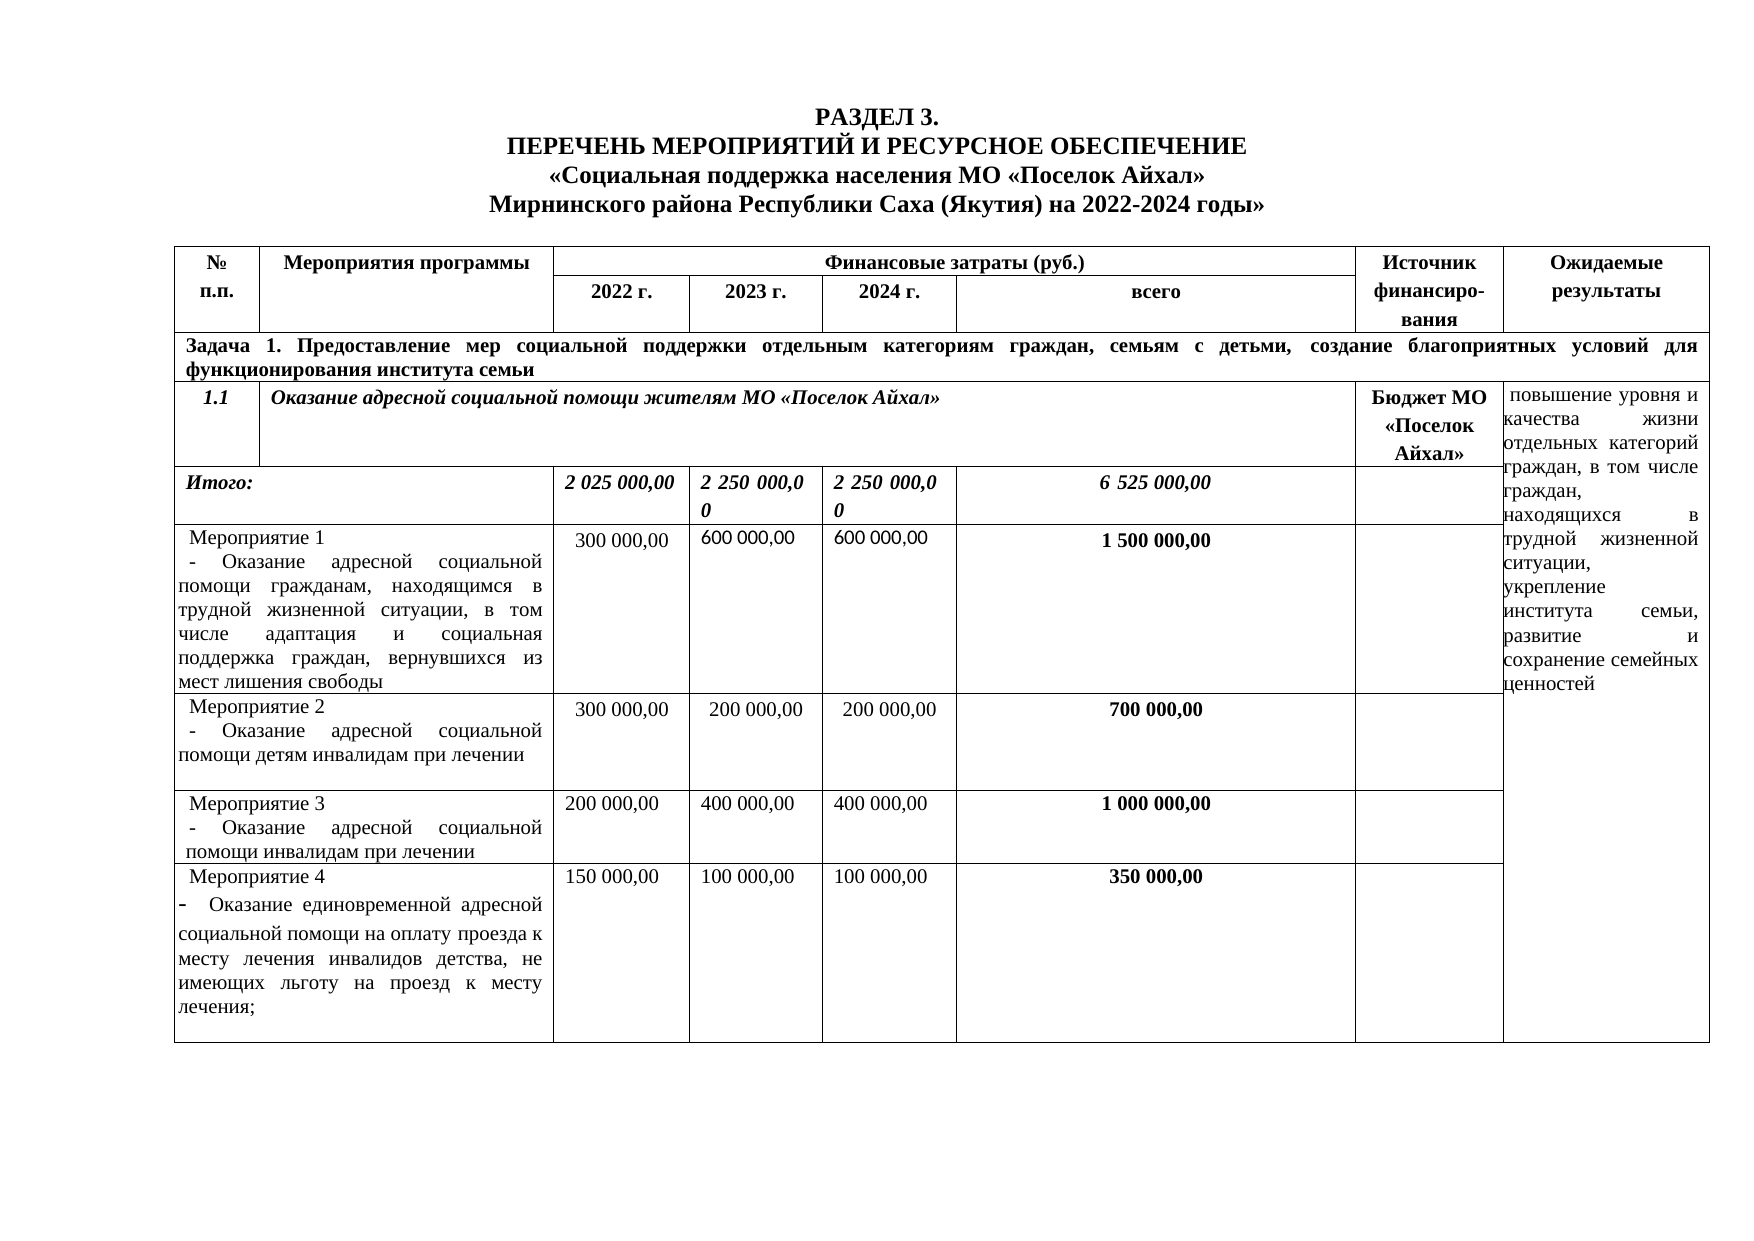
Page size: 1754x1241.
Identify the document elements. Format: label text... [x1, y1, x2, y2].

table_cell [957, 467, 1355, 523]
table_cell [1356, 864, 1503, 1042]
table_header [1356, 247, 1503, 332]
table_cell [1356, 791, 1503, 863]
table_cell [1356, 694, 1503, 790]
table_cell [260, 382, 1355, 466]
text ПЕРЕЧЕНЬ МЕРОПРИЯТИЙ И РЕСУРСНОЕ ОБЕСПЕЧЕНИЕ [118, 131, 1636, 160]
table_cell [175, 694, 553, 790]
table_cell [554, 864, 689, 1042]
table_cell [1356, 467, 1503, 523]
text РАЗДЕЛ 3. [118, 102, 1636, 131]
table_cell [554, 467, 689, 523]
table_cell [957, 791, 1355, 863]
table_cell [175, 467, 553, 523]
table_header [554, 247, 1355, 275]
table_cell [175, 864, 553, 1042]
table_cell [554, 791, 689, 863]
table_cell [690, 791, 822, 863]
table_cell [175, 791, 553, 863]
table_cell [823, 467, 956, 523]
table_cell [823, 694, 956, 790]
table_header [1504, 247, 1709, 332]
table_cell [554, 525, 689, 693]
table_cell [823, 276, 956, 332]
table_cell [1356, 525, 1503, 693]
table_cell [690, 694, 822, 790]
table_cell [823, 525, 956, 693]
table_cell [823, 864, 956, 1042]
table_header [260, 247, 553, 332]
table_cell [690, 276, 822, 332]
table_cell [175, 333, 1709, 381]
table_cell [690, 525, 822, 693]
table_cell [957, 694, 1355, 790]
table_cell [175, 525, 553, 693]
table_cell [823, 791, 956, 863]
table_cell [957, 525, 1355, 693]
text Мирнинского района Республики Саха (Якутия) на 2022-2024 годы» [118, 189, 1636, 217]
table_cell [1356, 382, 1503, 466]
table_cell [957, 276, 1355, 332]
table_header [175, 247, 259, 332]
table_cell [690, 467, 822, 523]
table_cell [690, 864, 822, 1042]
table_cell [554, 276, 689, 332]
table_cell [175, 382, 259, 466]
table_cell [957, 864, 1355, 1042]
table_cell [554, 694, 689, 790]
text «Социальная поддержка населения МО «Поселок Айхал» [118, 160, 1636, 189]
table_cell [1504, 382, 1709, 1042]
